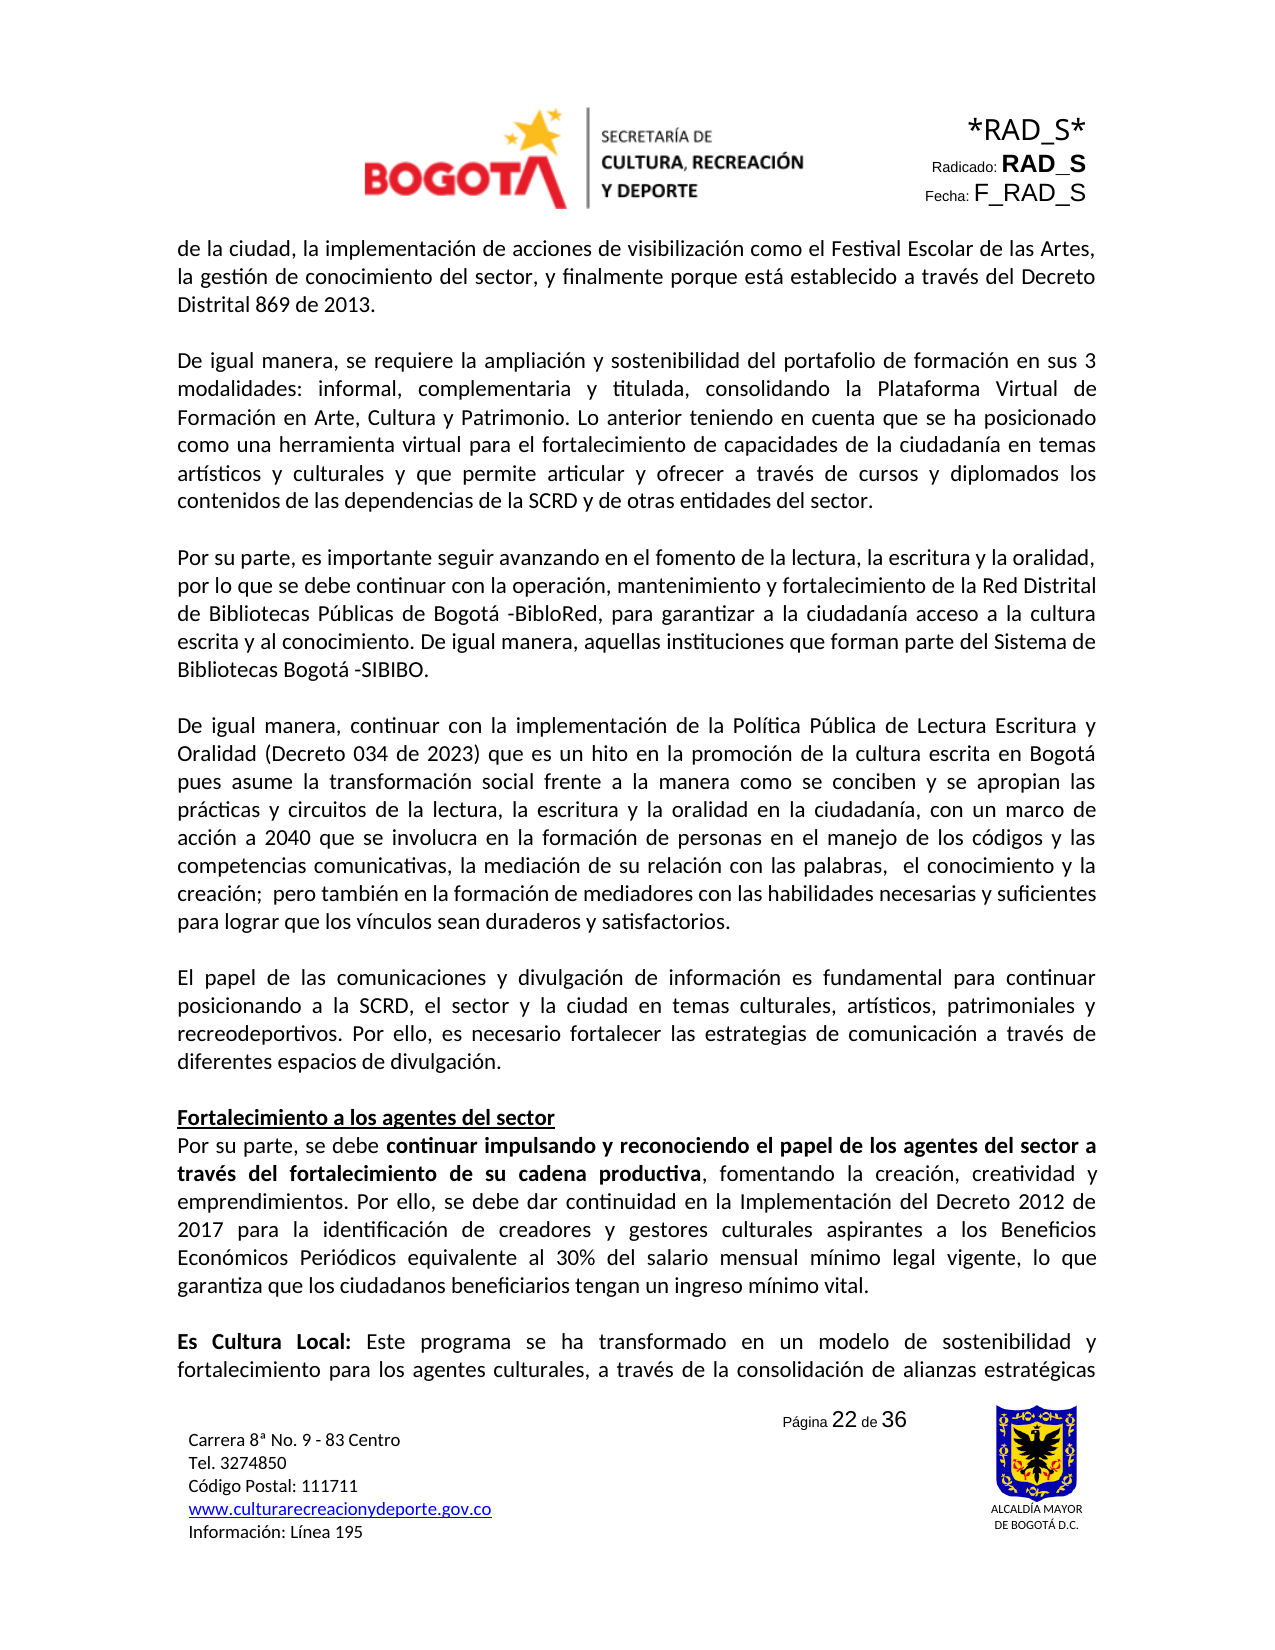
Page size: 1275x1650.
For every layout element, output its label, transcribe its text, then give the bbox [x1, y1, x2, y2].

text Por su parte, se debe continuar impulsando y reconociendo el papel de los agentes del sector a través del fortalecimiento de su cadena productiva, fomentando la creación, creatividad y emprendimientos. Por ello, se debe dar continuidad en la Implementación del Decreto 2012 de 2017 para la identificación de creadores y gestores culturales aspirantes a los Beneficios Económicos Periódicos equivalente al 30% del salario mensual mínimo legal vigente, lo que garantiza que los ciudadanos beneficiarios tengan un ingreso mínimo vital. [177, 1131, 1098, 1299]
text Fortalecimiento a los agentes del sector [177, 1103, 1098, 1131]
text El papel de las comunicaciones y divulgación de información es fundamental para continuar posicionando a la SCRD, el sector y la ciudad en temas culturales, artísticos, patrimoniales y recreodeportivos. Por ello, es necesario fortalecer las estrategias de comunicación a través de diferentes espacios de divulgación. [177, 963, 1098, 1075]
picture [996, 1405, 1077, 1502]
text Por su parte, es importante seguir avanzando en el fomento de la lectura, la escritura y la oralidad, por lo que se debe continuar con la operación, mantenimiento y fortalecimiento de la Red Distrital de Bibliotecas Públicas de Bogotá -BibloRed, para garantizar a la ciudadanía acceso a la cultura escrita y al conocimiento. De igual manera, aquellas instituciones que forman parte del Sistema de Bibliotecas Bogotá -SIBIBO. [177, 543, 1098, 683]
text De igual manera, se requiere la ampliación y sostenibilidad del portafolio de formación en sus 3 modalidades: informal, complementaria y titulada, consolidando la Plataforma Virtual de Formación en Arte, Cultura y Patrimonio. Lo anterior teniendo en cuenta que se ha posicionado como una herramienta virtual para el fortalecimiento de capacidades de la ciudadanía en temas artísticos y culturales y que permite articular y ofrecer a través de cursos y diplomados los contenidos de las dependencias de la SCRD y de otras entidades del sector. [177, 347, 1098, 515]
text De igual manera, continuar con la implementación de la Política Pública de Lectura Escritura y Oralidad (Decreto 034 de 2023) que es un hito en la promoción de la cultura escrita en Bogotá pues asume la transformación social frente a la manera como se conciben y se apropian las prácticas y circuitos de la lectura, la escritura y la oralidad en la ciudadanía, con un marco de acción a 2040 que se involucra en la formación de personas en el manejo de los códigos y las competencias comunicativas, la mediación de su relación con las palabras, el conocimiento y la creación; pero también en la formación de mediadores con las habilidades necesarias y suficientes para lograr que los vínculos sean duraderos y satisfactorios. [177, 711, 1098, 935]
picture [364, 107, 804, 209]
